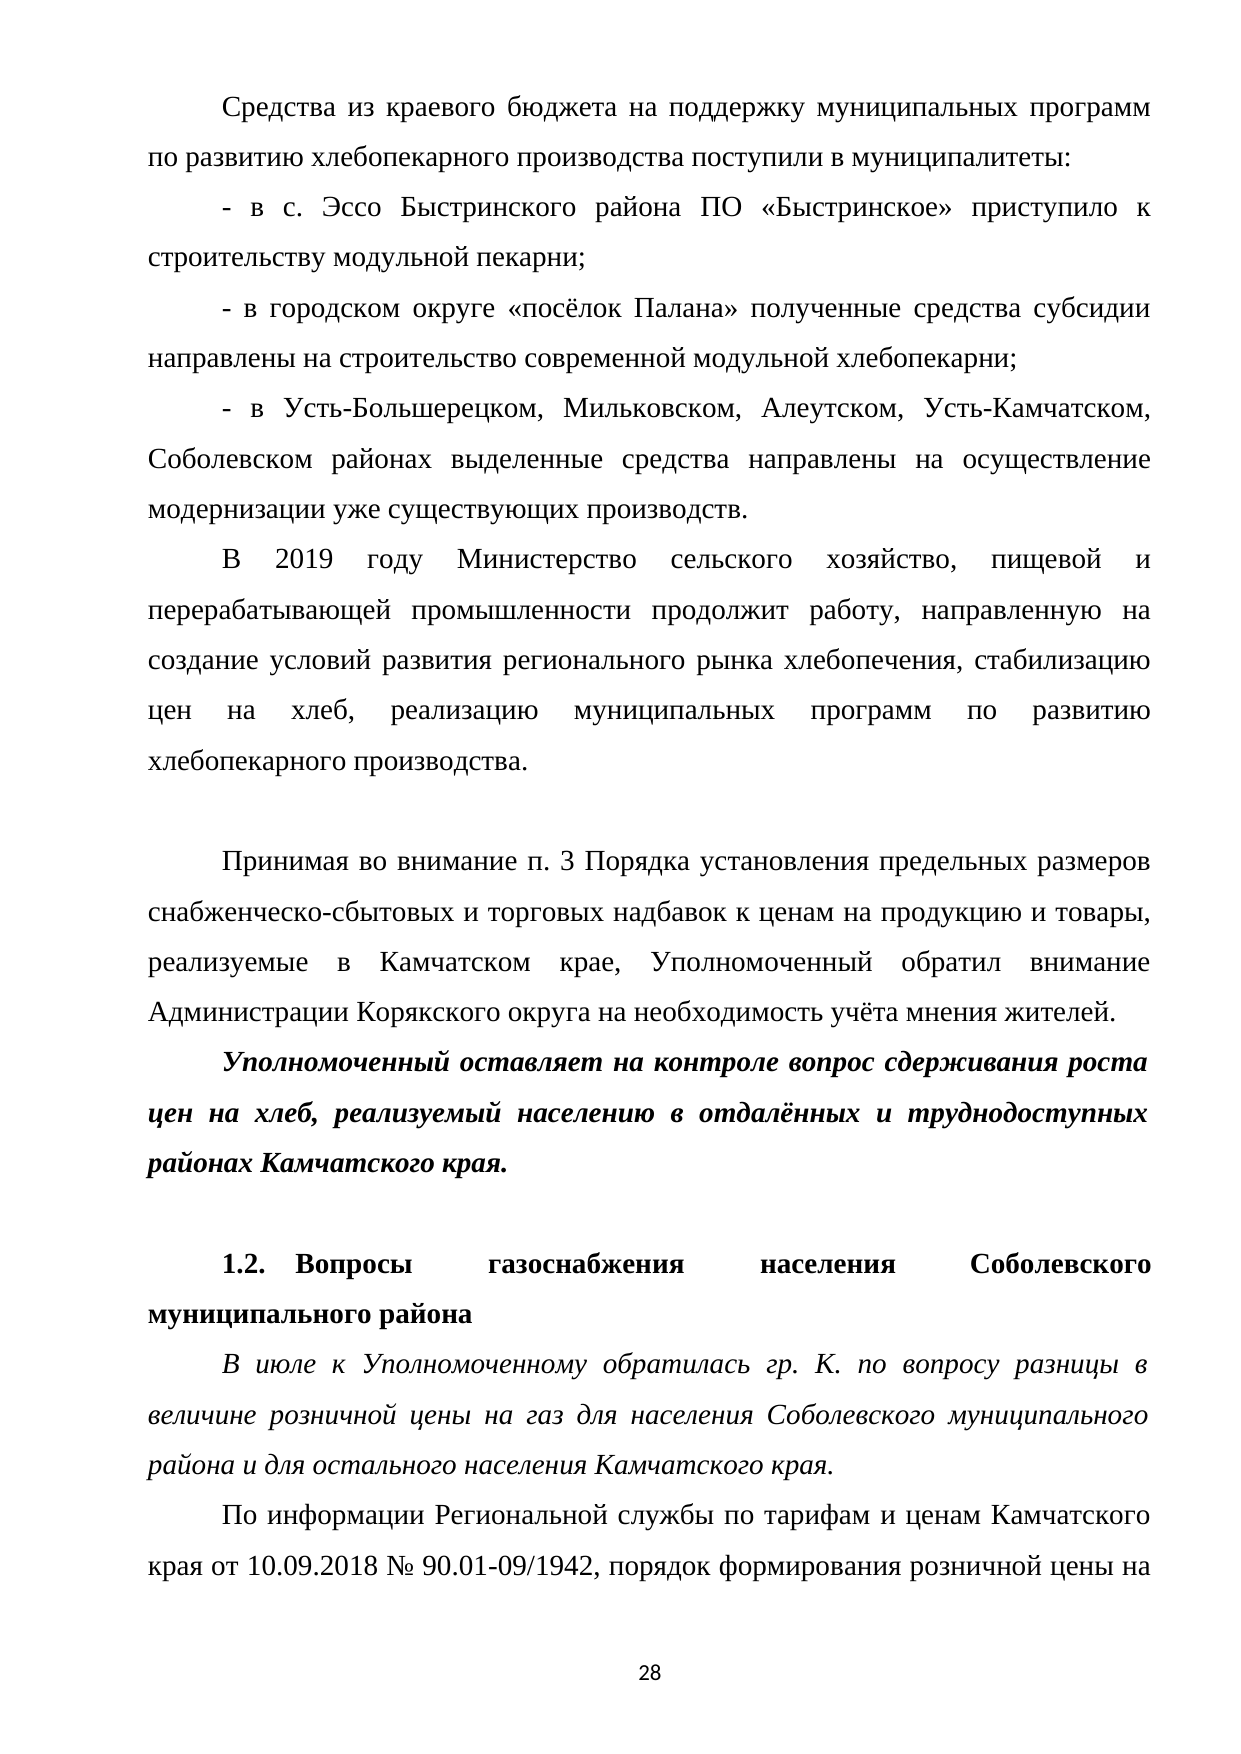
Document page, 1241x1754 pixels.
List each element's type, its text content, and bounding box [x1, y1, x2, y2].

text - в Усть-Большерецком, Мильковском, Алеутском, Усть-Камчатском, Соболевском районах выделенные средства направлены на осуществление модернизации уже существующих производств. [148, 391, 1152, 525]
text - в с. Эссо Быстринского района ПО «Быстринское» приступило к строительству модульной пекарни; [148, 189, 1152, 273]
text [148, 1497, 1152, 1581]
text 1.2. Вопросы газоснабжения населения Соболевского муниципального района [148, 1246, 1152, 1330]
text В июле к Уполномоченному обратилась гр. К. по вопросу разницы в величине розничной цены на газ для населения Соболевского муниципального района и для остального населения Камчатского края. [148, 1346, 1152, 1481]
text Принимая во внимание п. 3 Порядка установления предельных размеров снабженческо-сбытовых и торговых надбавок к ценам на продукцию и товары, реализуемые в Камчатском крае, Уполномоченный обратил внимание Администрации Корякского округа на необходимость учёта мнения жителей. [148, 843, 1152, 1028]
text Средства из краевого бюджета на поддержку муниципальных программ по развитию хлебопекарного производства поступили в муниципалитеты: [148, 89, 1152, 172]
text Уполномоченный оставляет на контроле вопрос сдерживания роста цен на хлеб, реализуемый населению в отдалённых и труднодоступных районах Камчатского края. [148, 1044, 1152, 1179]
text В 2019 году Министерство сельского хозяйство, пищевой и перерабатывающей промышленности продолжит работу, направленную на создание условий развития регионального рынка хлебопечения, стабилизацию цен на хлеб, реализацию муниципальных программ по развитию хлебопекарного производства. [148, 541, 1152, 776]
text - в городском округе «посёлок Палана» полученные средства субсидии направлены на строительство современной модульной хлебопекарни; [148, 290, 1152, 374]
